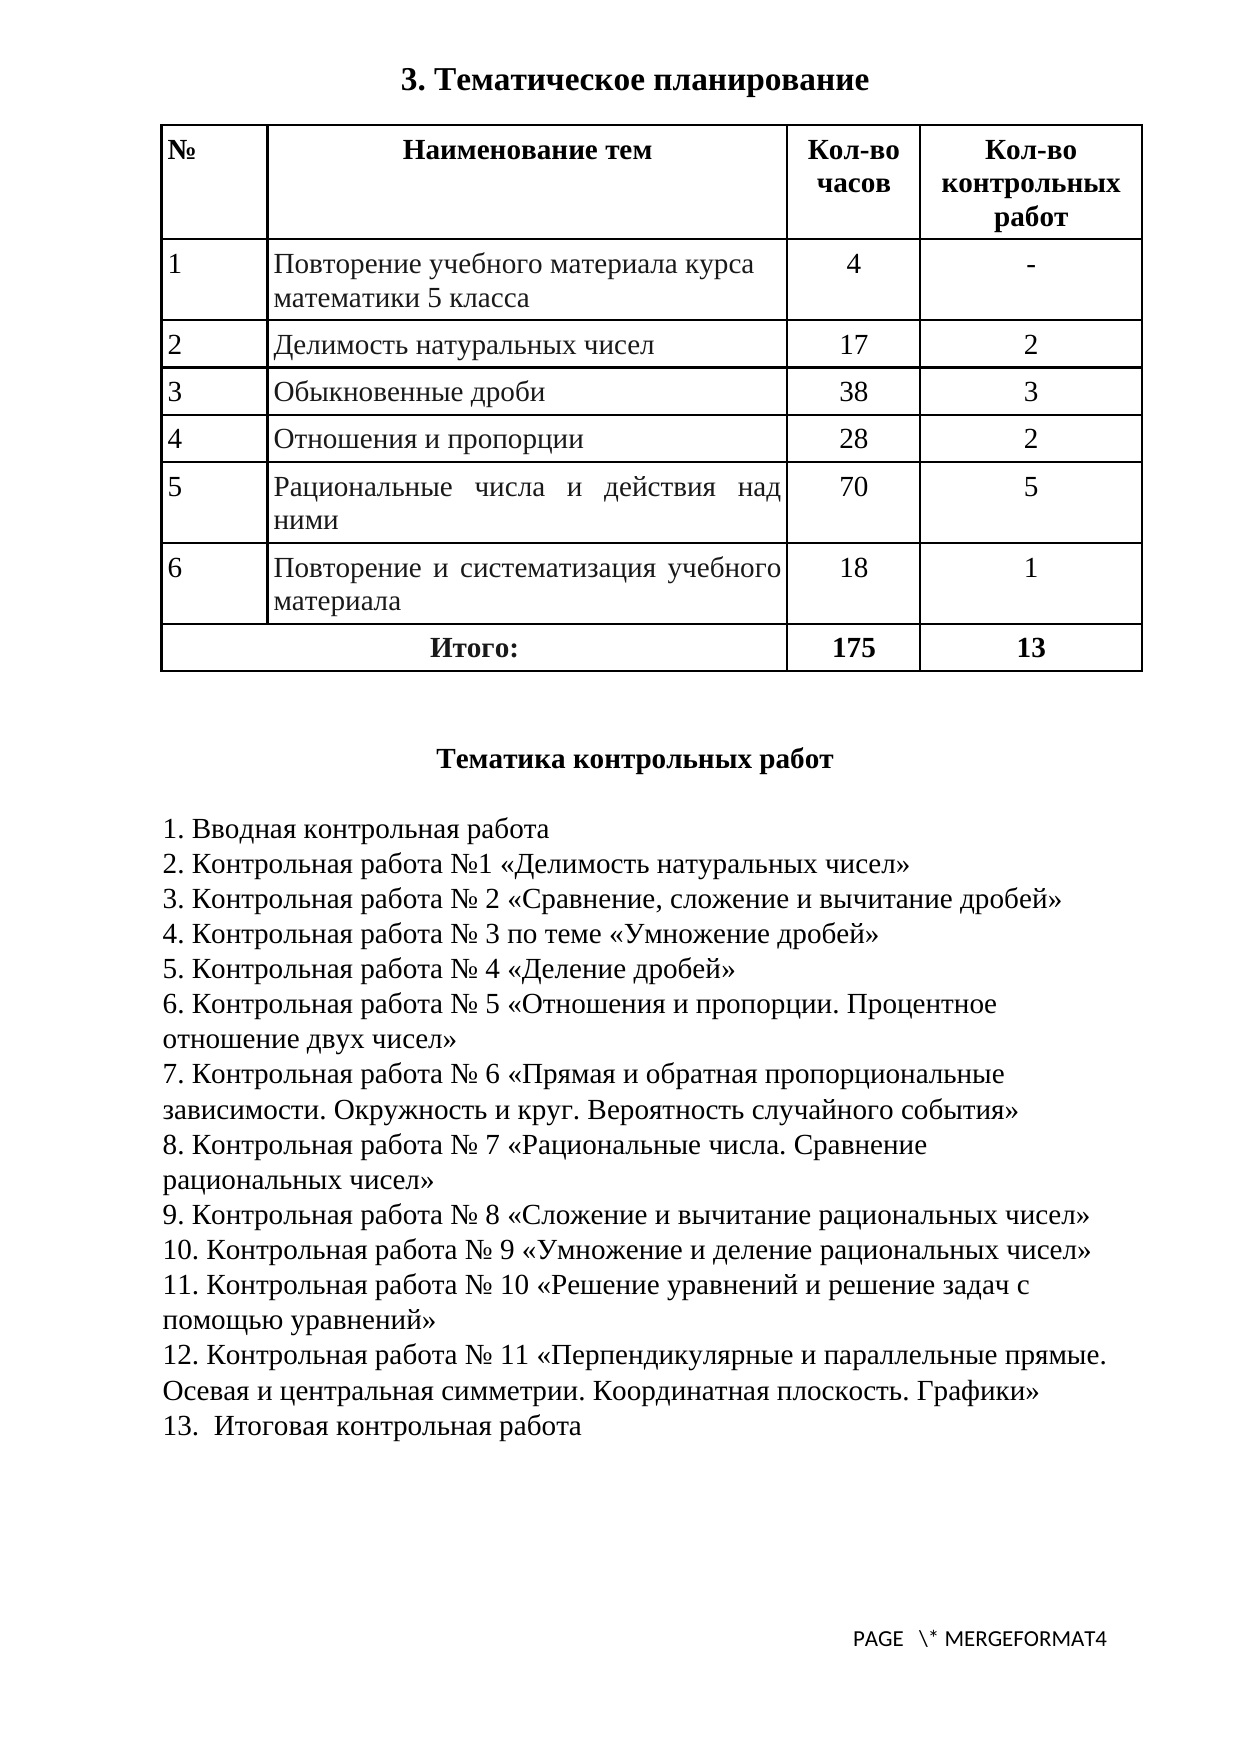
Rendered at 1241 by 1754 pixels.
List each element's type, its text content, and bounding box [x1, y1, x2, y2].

table_cell 5 [163, 463, 266, 542]
text 3. Контрольная работа № 2 «Сравнение, сложение и вычитание дробей» [162, 879, 1107, 915]
table_cell 18 [788, 544, 919, 623]
table_cell 3 [163, 369, 266, 414]
table_cell 17 [788, 321, 919, 366]
table_cell 4 [788, 240, 919, 319]
text 7. Контрольная работа № 6 «Прямая и обратная пропорциональные зависимости. Окружность и круг. Вероятность случайного события» [162, 1055, 1107, 1125]
table_cell 4 [163, 416, 266, 461]
table_cell 2 [921, 321, 1141, 366]
table_cell 6 [163, 544, 266, 623]
table_cell Обыкновенные дроби [269, 369, 786, 414]
table_cell Повторение и систематизация учебного материала [269, 544, 786, 623]
text 13. Итоговая контрольная работа [162, 1406, 1107, 1441]
table_cell Отношения и пропорции [269, 416, 786, 461]
text 4. Контрольная работа № 3 по теме «Умножение дробей» [162, 915, 1107, 950]
table_cell 2 [921, 416, 1141, 461]
text 6. Контрольная работа № 5 «Отношения и пропорции. Процентное отношение двух чисел» [162, 985, 1107, 1055]
table_cell 1 [163, 240, 266, 319]
text 8. Контрольная работа № 7 «Рациональные числа. Сравнение рациональных чисел» [162, 1125, 1107, 1196]
table_cell - [921, 240, 1141, 319]
table_cell 28 [788, 416, 919, 461]
table_cell 1 [921, 544, 1141, 623]
table_header Наименование тем [269, 126, 786, 238]
table_cell 70 [788, 463, 919, 542]
table_cell 2 [163, 321, 266, 366]
text 5. Контрольная работа № 4 «Деление дробей» [162, 950, 1107, 985]
text 10. Контрольная работа № 9 «Умножение и деление рациональных чисел» [162, 1231, 1107, 1266]
table_cell 175 [788, 625, 919, 670]
table_cell 38 [788, 369, 919, 414]
table_cell Повторение учебного материала курса математики 5 класса [269, 240, 786, 319]
text 1. Вводная контрольная работа [162, 809, 1107, 844]
table_header Кол-во контрольных работ [921, 126, 1141, 238]
table_cell Делимость натуральных чисел [269, 321, 786, 366]
text 12. Контрольная работа № 11 «Перпендикулярные и параллельные прямые. Осевая и центральная симметрии. Координатная плоскость. Графики» [162, 1336, 1107, 1406]
table_cell 5 [921, 463, 1141, 542]
table_cell Рациональные числа и действия над ними [269, 463, 786, 542]
table_header № [163, 126, 266, 238]
text 9. Контрольная работа № 8 «Сложение и вычитание рациональных чисел» [162, 1196, 1107, 1231]
table_cell Итого: [163, 625, 786, 670]
table_header Кол-во часов [788, 126, 919, 238]
text 11. Контрольная работа № 10 «Решение уравнений и решение задач с помощью уравнений» [162, 1266, 1107, 1336]
table_cell 3 [921, 369, 1141, 414]
table_cell 13 [921, 625, 1141, 670]
text 3. Тематическое планирование [162, 59, 1107, 97]
text 2. Контрольная работа №1 «Делимость натуральных чисел» [162, 844, 1107, 879]
text Тематика контрольных работ [162, 739, 1107, 774]
